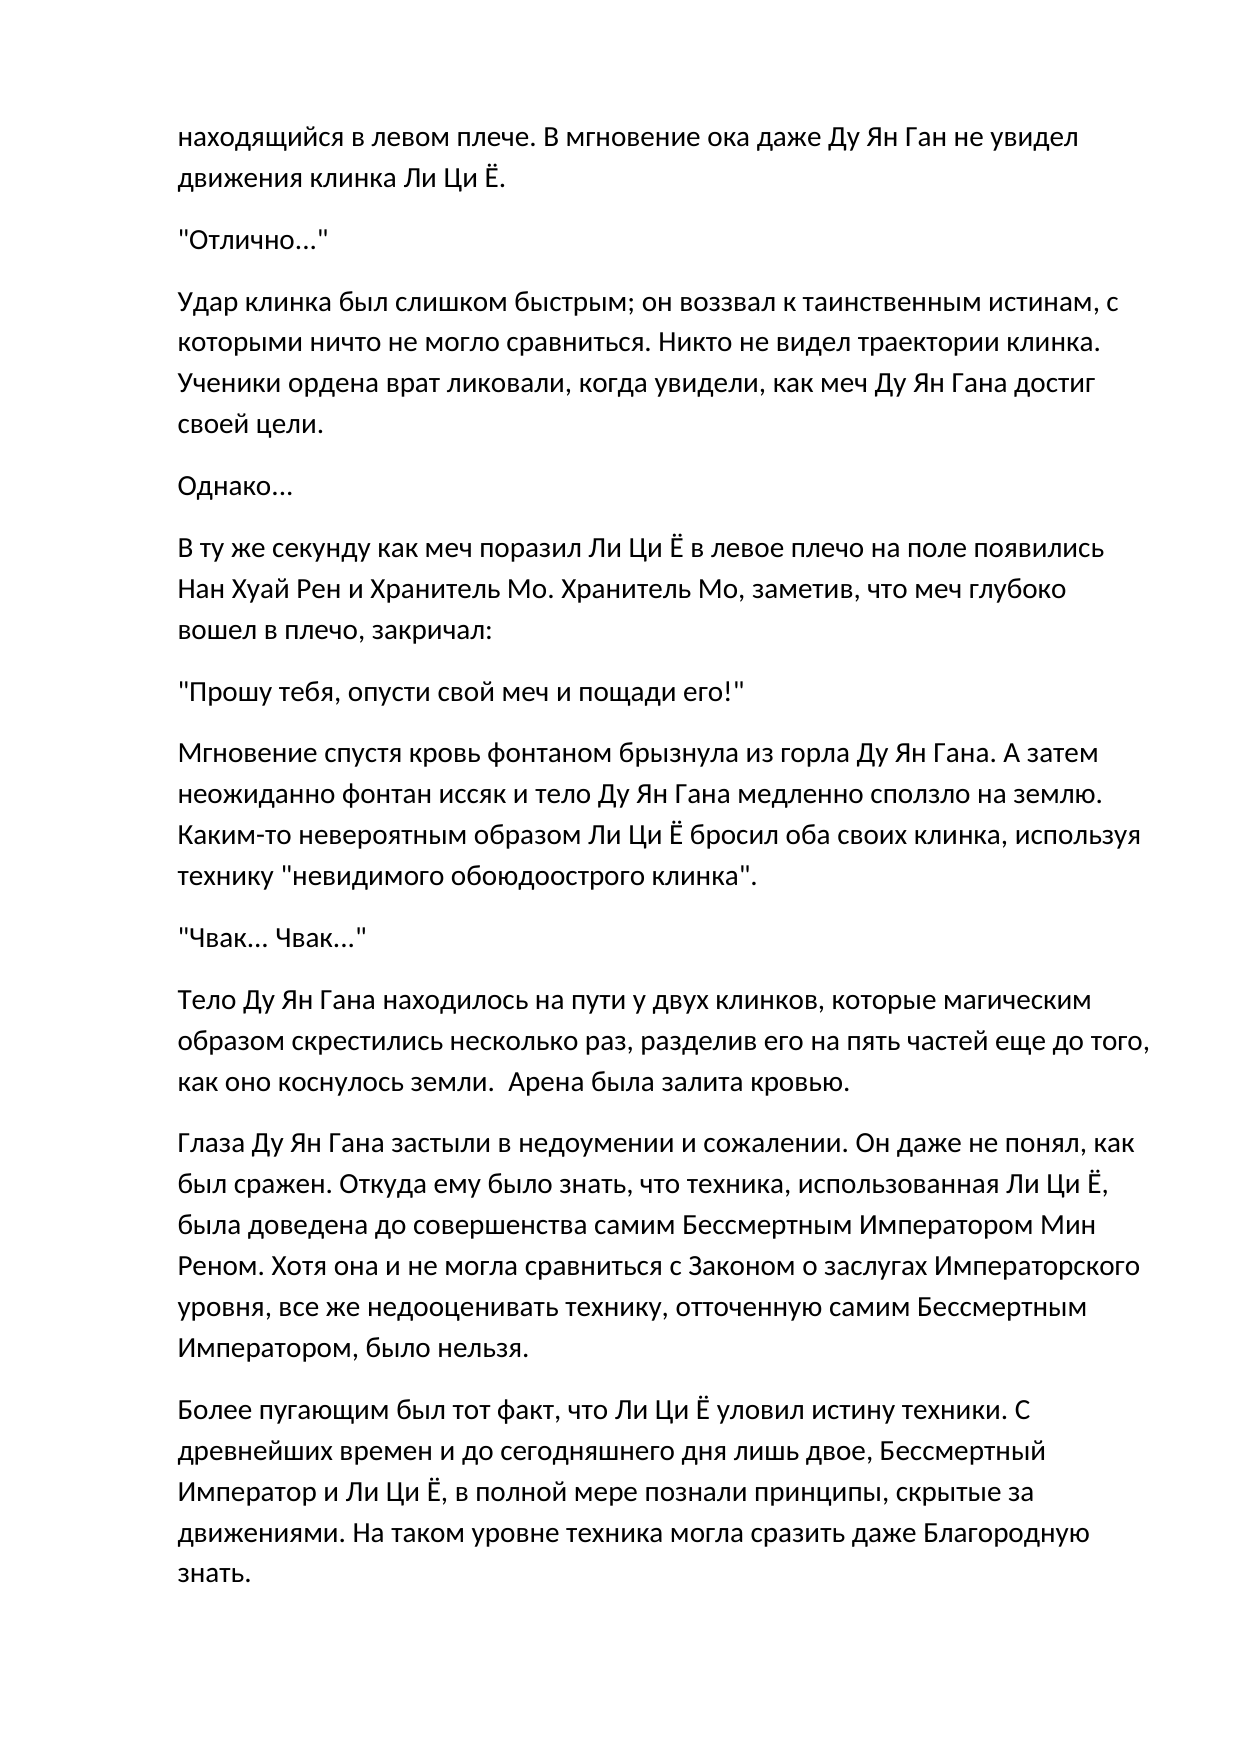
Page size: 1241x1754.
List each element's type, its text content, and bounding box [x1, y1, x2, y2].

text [177, 118, 1152, 195]
text "Прошу тебя, опусти свой меч и пощади его!" [177, 673, 1152, 708]
text Тело Ду Ян Гана находилось на пути у двух клинков, которые магическим образом скрестились несколько раз, разделив его на пять частей еще до того, как оно коснулось земли. Арена была залита кровью. [177, 981, 1152, 1098]
text Более пугающим был тот факт, что Ли Ци Ё уловил истину техники. С древнейших времен и до сегодняшнего дня лишь двое, Бессмертный Император и Ли Ци Ё, в полной мере познали принципы, скрытые за движениями. На таком уровне техника могла сразить даже Благородную знать. [177, 1391, 1152, 1590]
text "Отлично..." [177, 221, 1152, 256]
text Удар клинка был слишком быстрым; он воззвал к таинственным истинам, с которыми ничто не могло сравниться. Никто не видел траектории клинка. Ученики ордена врат ликовали, когда увидели, как меч Ду Ян Гана достиг своей цели. [177, 283, 1152, 441]
text В ту же секунду как меч поразил Ли Ци Ё в левое плечо на поле появились Нан Хуай Рен и Хранитель Мо. Хранитель Мо, заметив, что меч глубоко вошел в плечо, закричал: [177, 529, 1152, 646]
text Глаза Ду Ян Гана застыли в недоумении и сожалении. Он даже не понял, как был сражен. Откуда ему было знать, что техника, использованная Ли Ци Ё, была доведена до совершенства самим Бессмертным Императором Мин Реном. Хотя она и не могла сравниться с Законом о заслугах Императорского уровня, все же недооценивать технику, отточенную самим Бессмертным Императором, было нельзя. [177, 1124, 1152, 1365]
text "Чвак... Чвак..." [177, 919, 1152, 954]
text Однако... [177, 467, 1152, 503]
text Мгновение спустя кровь фонтаном брызнула из горла Ду Ян Гана. А затем неожиданно фонтан иссяк и тело Ду Ян Гана медленно сползло на землю. Каким-то невероятным образом Ли Ци Ё бросил оба своих клинка, используя технику "невидимого обоюдоострого клинка". [177, 734, 1152, 893]
